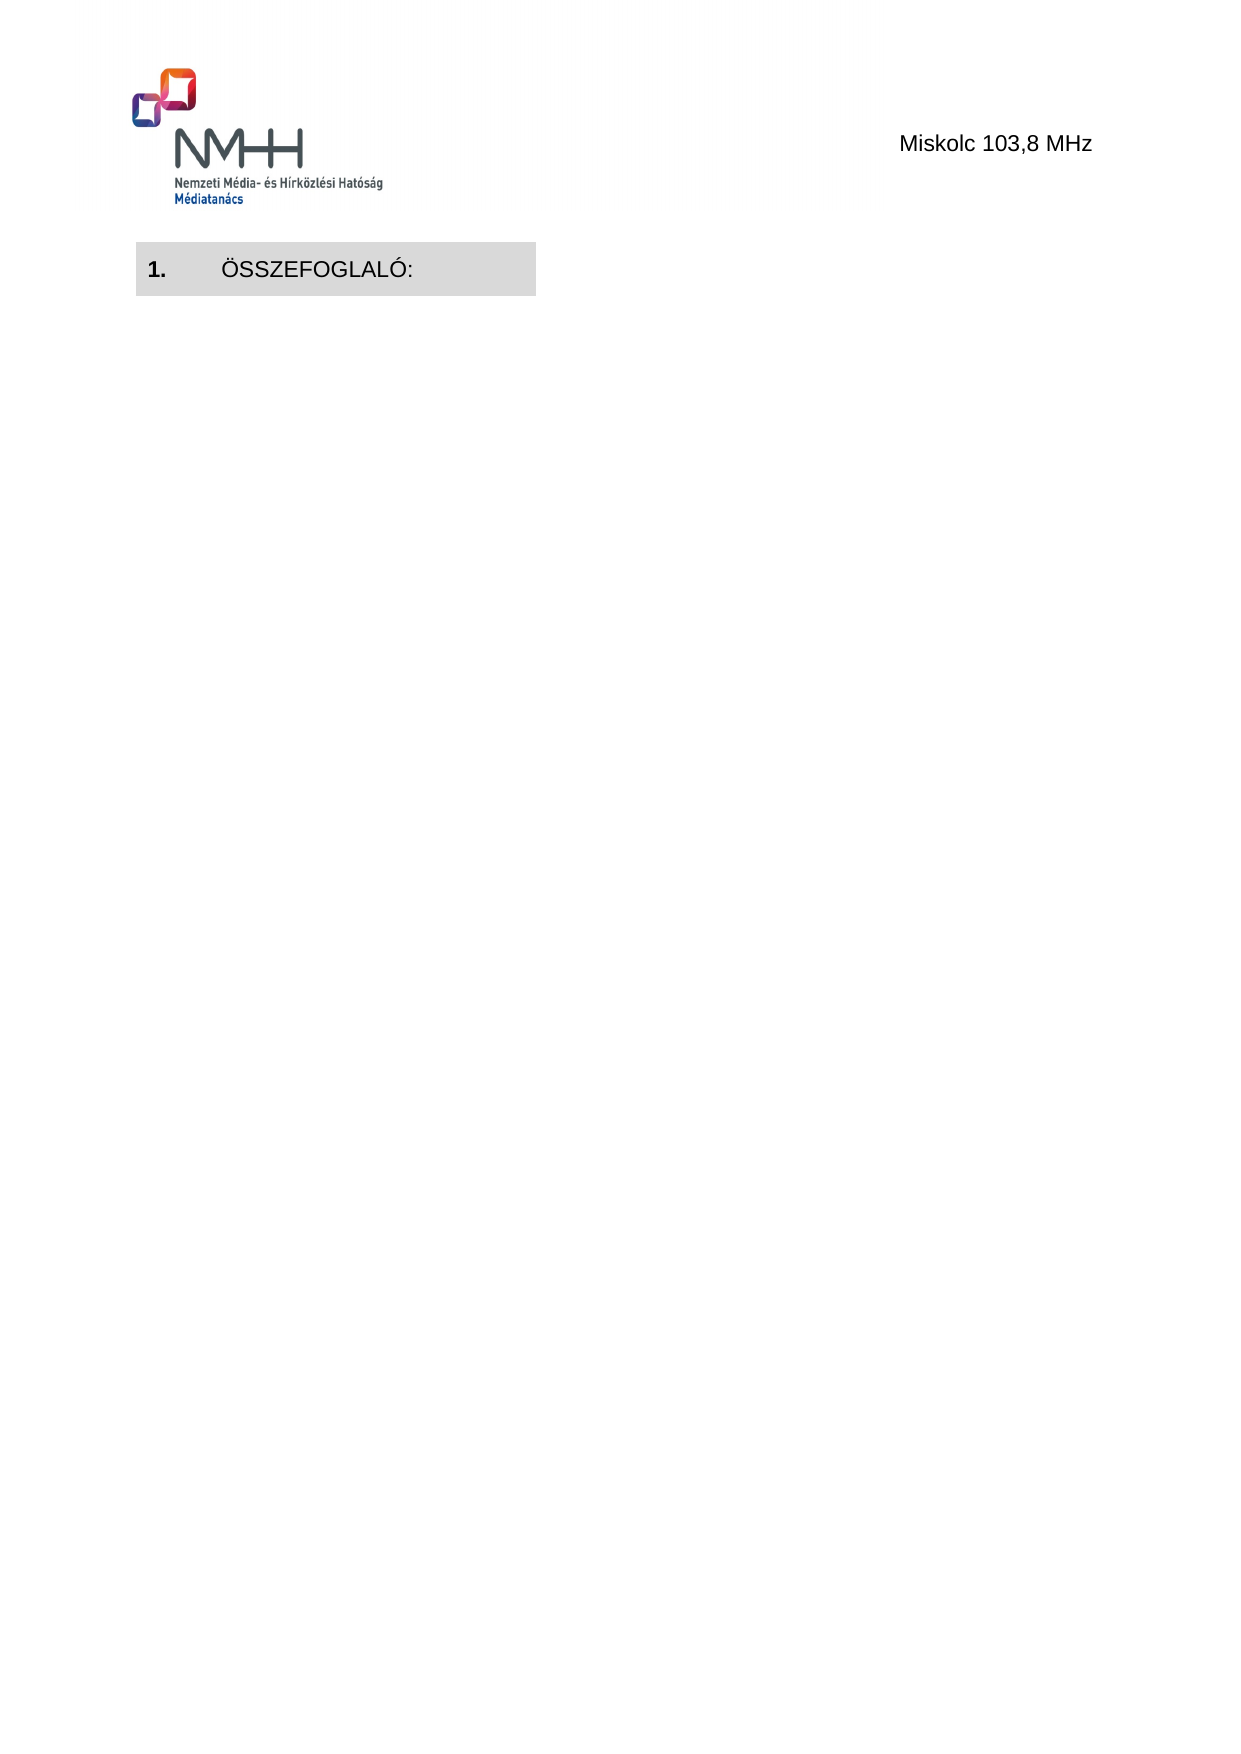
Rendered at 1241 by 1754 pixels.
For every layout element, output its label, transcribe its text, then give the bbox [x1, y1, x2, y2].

table_header ÖSSZEFOGLALÓ: [137, 243, 535, 295]
picture [71, 0, 888, 211]
